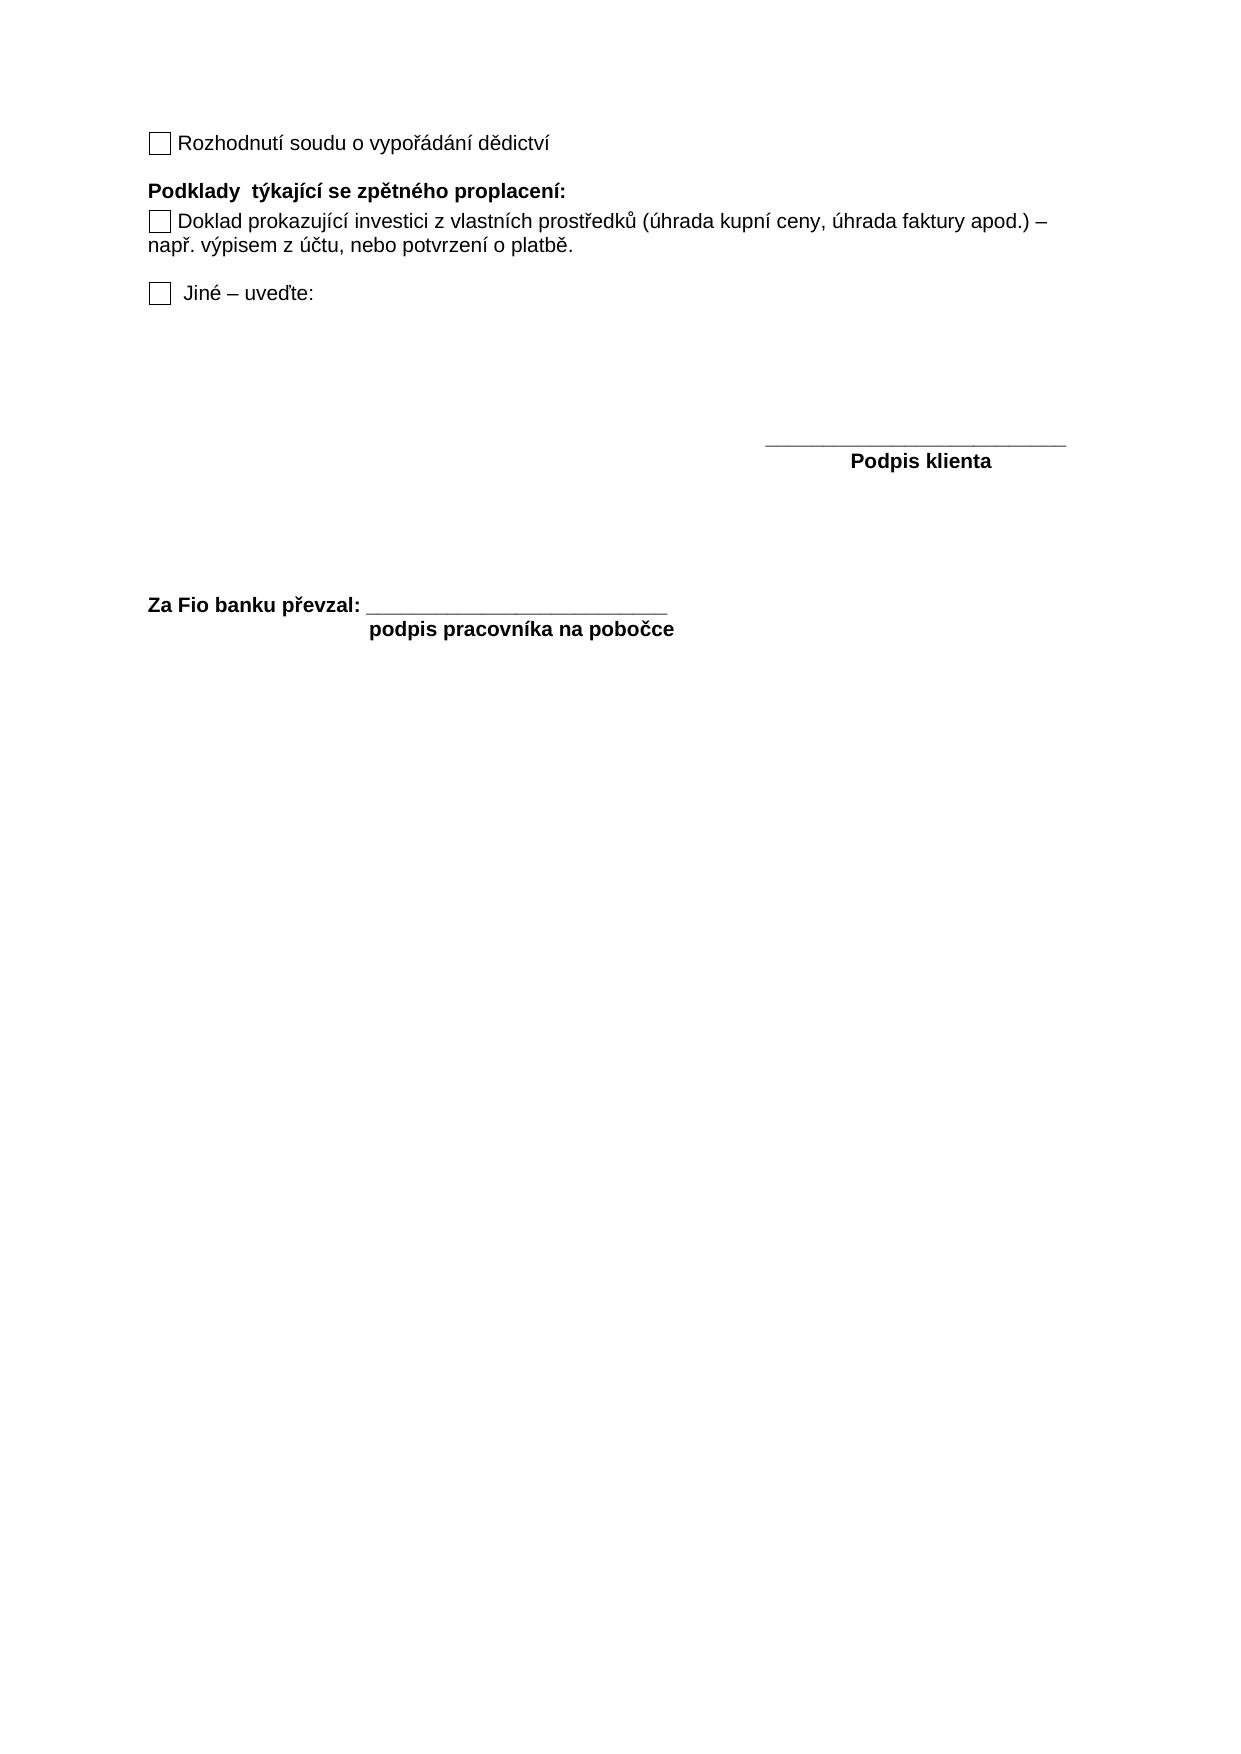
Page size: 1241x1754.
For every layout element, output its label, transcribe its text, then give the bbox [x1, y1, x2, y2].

text Za Fio banku převzal: __________________________ [148, 593, 1093, 617]
text podpis pracovníka na pobočce [148, 617, 1093, 641]
text Rozhodnutí soudu o vypořádání dědictví [148, 131, 1093, 155]
text Jiné – uveďte: [148, 281, 1093, 305]
text Doklad prokazující investici z vlastních prostředků (úhrada kupní ceny, úhrada faktury apod.) – např. výpisem z účtu, nebo potvrzení o platbě. [148, 209, 1093, 257]
text Podklady týkající se zpětného proplacení: [148, 179, 1093, 203]
text __________________________ [148, 425, 1066, 449]
text Podpis klienta [148, 449, 991, 473]
